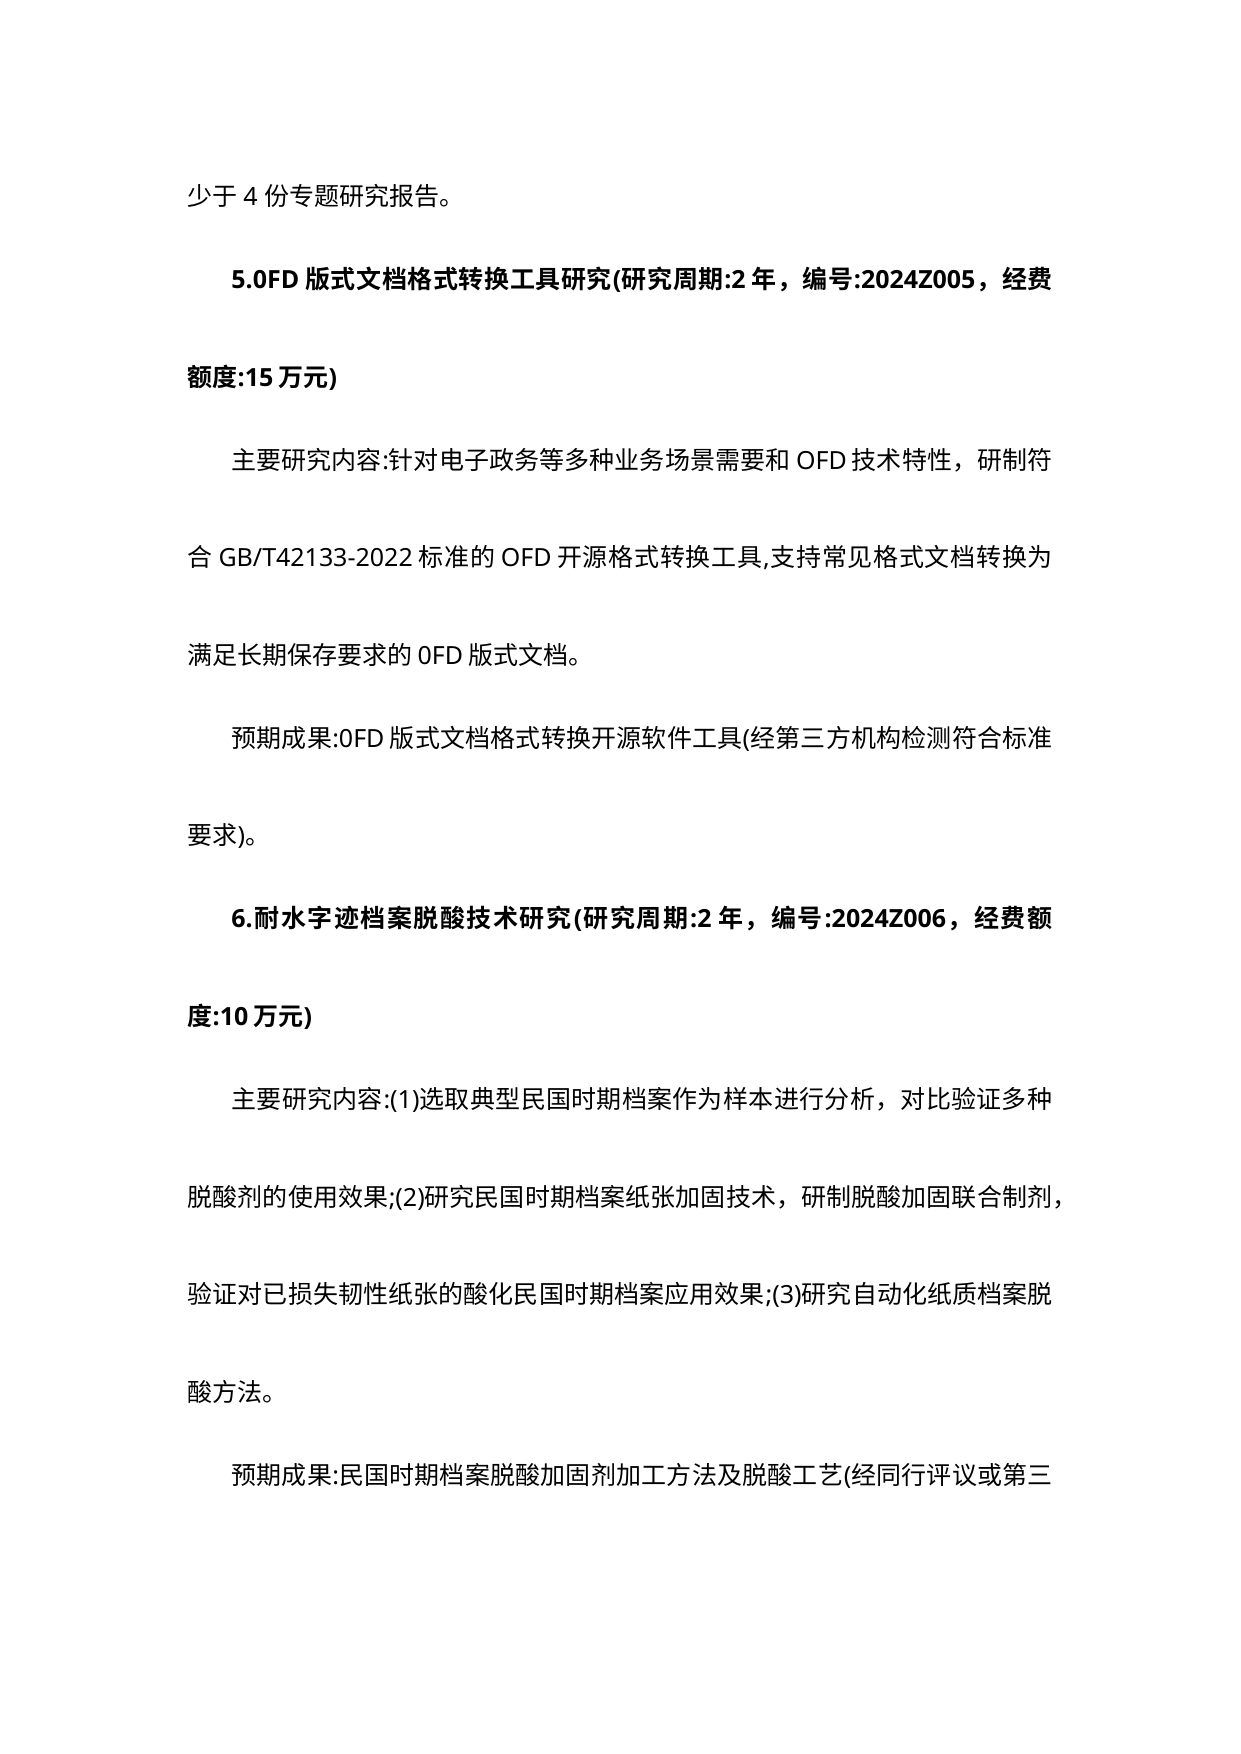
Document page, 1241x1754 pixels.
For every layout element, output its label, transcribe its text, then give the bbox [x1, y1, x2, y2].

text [187, 162, 1053, 227]
text 6.耐水字迹档案脱酸技术研究(研究周期:2年，编号:2024Z006，经费额度:10万元) [187, 884, 1053, 1047]
text 预期成果:0FD版式文档格式转换开源软件工具(经第三方机构检测符合标准要求)。 [187, 704, 1053, 866]
text 主要研究内容:(1)选取典型民国时期档案作为样本进行分析，对比验证多种脱酸剂的使用效果;(2)研究民国时期档案纸张加固技术，研制脱酸加固联合制剂，验证对已损失韧性纸张的酸化民国时期档案应用效果;(3)研究自动化纸质档案脱酸方法。 [187, 1065, 1053, 1423]
text 主要研究内容:针对电子政务等多种业务场景需要和OFD技术特性，研制符合GB/T42133-2022标准的OFD开源格式转换工具,支持常见格式文档转换为满足长期保存要求的0FD版式文档。 [187, 426, 1053, 686]
text 5.0FD版式文档格式转换工具研究(研究周期:2年，编号:2024Z005，经费额度:15万元) [187, 245, 1053, 408]
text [187, 1441, 1053, 1506]
